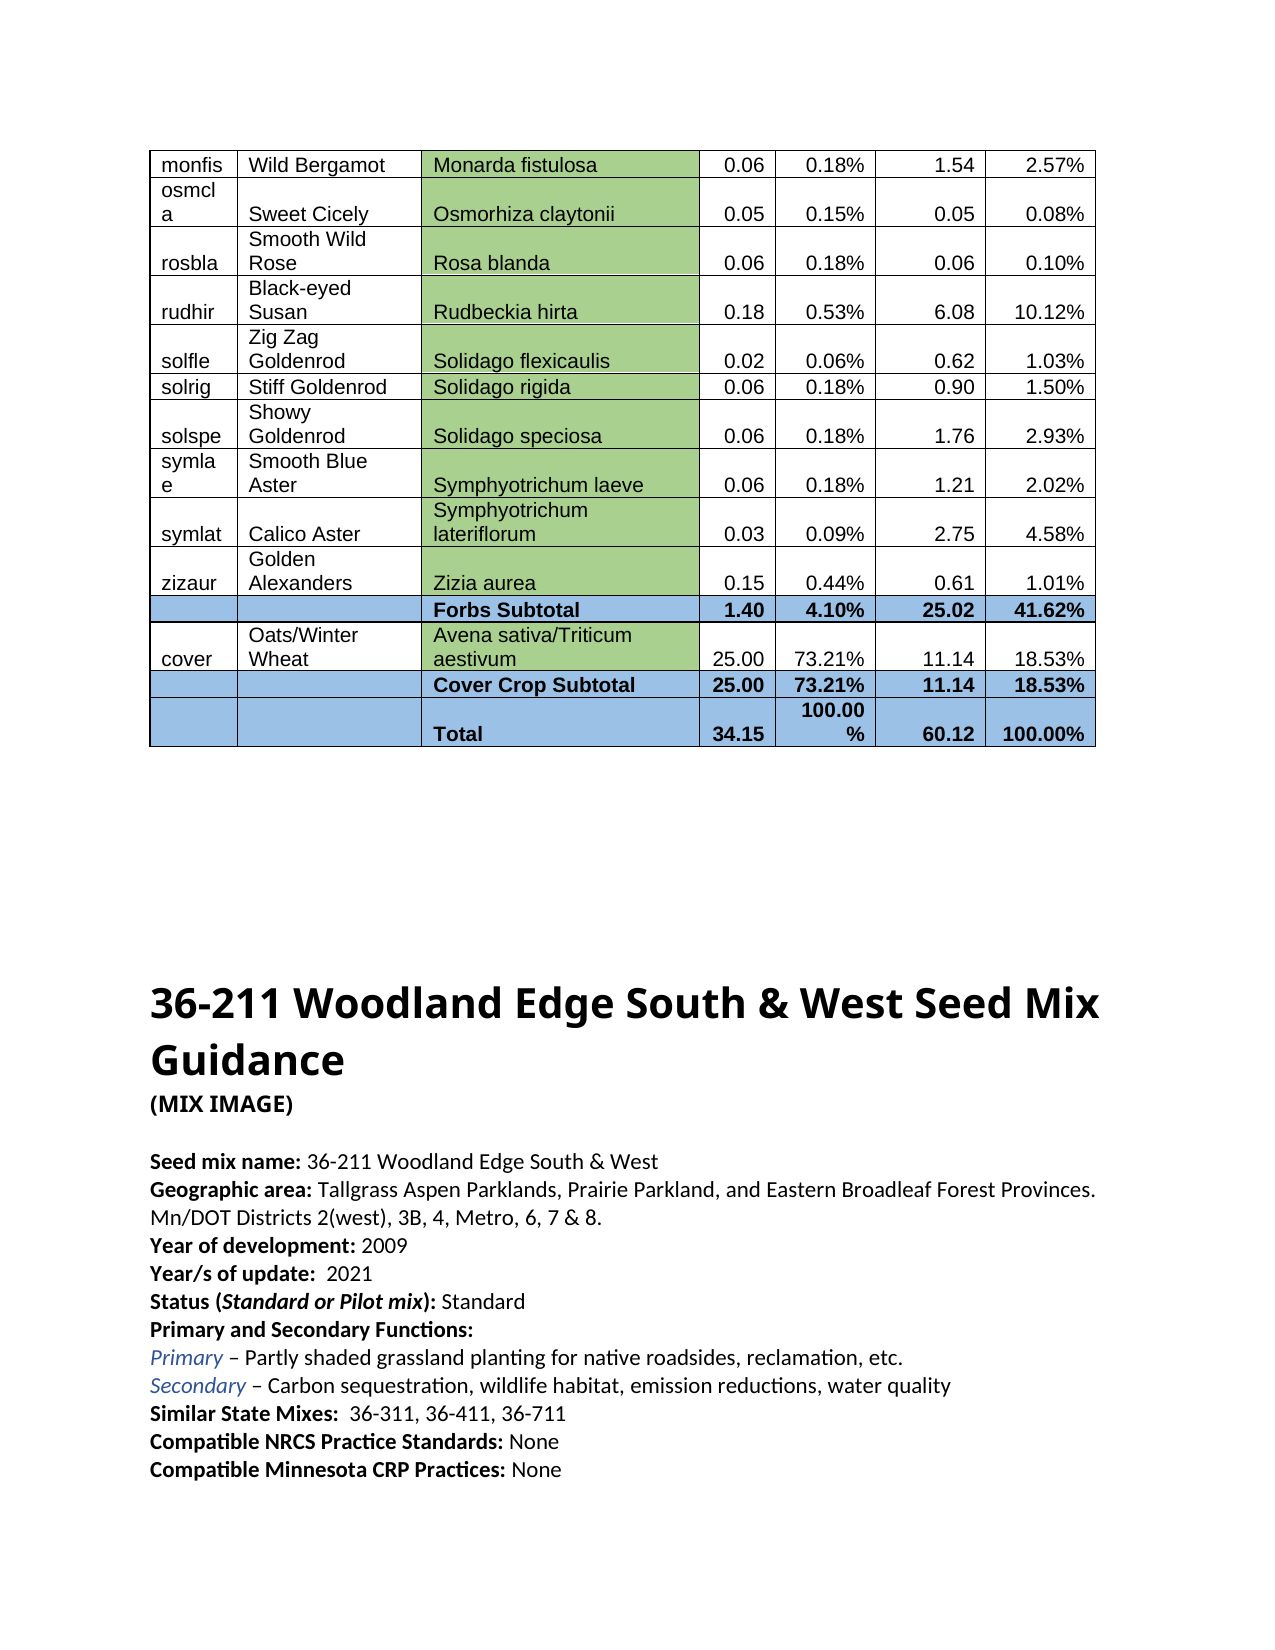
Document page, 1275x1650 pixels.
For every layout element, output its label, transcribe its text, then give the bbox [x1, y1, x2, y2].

table_cell 0.06 [700, 400, 775, 448]
table_cell 25.00 [700, 623, 775, 670]
table_cell 73.21% [776, 623, 875, 670]
table_cell 73.21% [776, 671, 875, 697]
table_cell 4.58% [986, 498, 1095, 546]
text 36-211 Woodland Edge South & West Seed Mix Guidance [150, 974, 1125, 1087]
table_cell Total [422, 698, 699, 746]
table_cell Stiff Goldenrod [238, 374, 421, 399]
table_cell cover [151, 623, 237, 670]
table_cell 34.15 [700, 698, 775, 746]
text Compatible NRCS Practice Standards: None [150, 1427, 1125, 1455]
table_cell Solidago rigida [422, 374, 699, 399]
table_cell Smooth Blue Aster [238, 449, 421, 497]
table_cell 1.01% [986, 547, 1095, 595]
table_cell osmcla [151, 178, 237, 226]
table_cell Zig Zag Goldenrod [238, 325, 421, 372]
text (MIX IMAGE) [150, 1087, 1125, 1119]
table_cell 0.18% [776, 374, 875, 399]
text Geographic area: Tallgrass Aspen Parklands, Prairie Parkland, and Eastern Broadleaf Forest Provinces. Mn/DOT Districts 2(west), 3B, 4, Metro, 6, 7 & 8. [150, 1175, 1125, 1231]
table_cell 1.54 [876, 151, 985, 177]
table_cell Osmorhiza claytonii [422, 178, 699, 226]
table_cell 1.03% [986, 325, 1095, 372]
table_cell 0.08% [986, 178, 1095, 226]
table_cell rudhir [151, 276, 237, 323]
table_cell 11.14 [876, 623, 985, 670]
table_cell [238, 671, 421, 697]
table_cell symlae [151, 449, 237, 497]
table_cell 0.90 [876, 374, 985, 399]
table_cell 2.57% [986, 151, 1095, 177]
table_cell 18.53% [986, 671, 1095, 697]
table_cell solspe [151, 400, 237, 448]
table_cell 0.18% [776, 227, 875, 274]
table_cell 0.06 [700, 449, 775, 497]
table_cell 0.09% [776, 498, 875, 546]
table_cell 0.06 [700, 227, 775, 274]
table_cell 11.14 [876, 671, 985, 697]
table_cell 2.02% [986, 449, 1095, 497]
table_cell Cover Crop Subtotal [422, 671, 699, 697]
table_cell 25.02 [876, 596, 985, 621]
text Primary – Partly shaded grassland planting for native roadsides, reclamation, etc. [150, 1343, 1125, 1371]
table_cell 0.15% [776, 178, 875, 226]
table_cell zizaur [151, 547, 237, 595]
table_cell solrig [151, 374, 237, 399]
table_cell 0.06% [776, 325, 875, 372]
table_cell 0.18% [776, 400, 875, 448]
text Similar State Mixes: 36-311, 36-411, 36-711 [150, 1399, 1125, 1427]
text Seed mix name: 36-211 Woodland Edge South & West [150, 1147, 1125, 1175]
table_cell [151, 671, 237, 697]
table_cell 1.50% [986, 374, 1095, 399]
table_cell [151, 596, 237, 621]
table_cell [151, 698, 237, 746]
table_cell 0.05 [876, 178, 985, 226]
table_cell 1.40 [700, 596, 775, 621]
text Compatible Minnesota CRP Practices: None [150, 1455, 1125, 1483]
table_cell monfis [151, 151, 237, 177]
table_cell 100.00% [986, 698, 1095, 746]
table_cell Oats/Winter Wheat [238, 623, 421, 670]
text Primary and Secondary Functions: [150, 1315, 1125, 1343]
table_cell Rosa blanda [422, 227, 699, 274]
table_cell 10.12% [986, 276, 1095, 323]
table_cell Smooth Wild Rose [238, 227, 421, 274]
table_cell Solidago speciosa [422, 400, 699, 448]
table_cell 0.10% [986, 227, 1095, 274]
text Status (Standard or Pilot mix): Standard [150, 1287, 1125, 1315]
table_cell Symphyotrichum lateriflorum [422, 498, 699, 546]
table_cell 18.53% [986, 623, 1095, 670]
table_cell 60.12 [876, 698, 985, 746]
table_cell Wild Bergamot [238, 151, 421, 177]
table_cell 2.75 [876, 498, 985, 546]
table_cell 0.02 [700, 325, 775, 372]
table_cell solfle [151, 325, 237, 372]
table_cell 0.18 [700, 276, 775, 323]
table_cell 0.15 [700, 547, 775, 595]
table_cell 1.76 [876, 400, 985, 448]
table_cell 0.03 [700, 498, 775, 546]
table_cell 0.18% [776, 151, 875, 177]
table_cell Symphyotrichum laeve [422, 449, 699, 497]
table_cell Showy Goldenrod [238, 400, 421, 448]
table_cell Sweet Cicely [238, 178, 421, 226]
table_cell Solidago flexicaulis [422, 325, 699, 372]
table_cell rosbla [151, 227, 237, 274]
text Secondary – Carbon sequestration, wildlife habitat, emission reductions, water quality [150, 1371, 1125, 1399]
table_cell 2.93% [986, 400, 1095, 448]
text Year of development: 2009 [150, 1231, 1125, 1259]
table_cell Avena sativa/Triticum aestivum [422, 623, 699, 670]
table_cell 6.08 [876, 276, 985, 323]
table_cell 0.61 [876, 547, 985, 595]
table_cell Forbs Subtotal [422, 596, 699, 621]
table_cell 0.44% [776, 547, 875, 595]
table_cell Calico Aster [238, 498, 421, 546]
table_cell 41.62% [986, 596, 1095, 621]
table_cell 0.18% [776, 449, 875, 497]
table_cell Zizia aurea [422, 547, 699, 595]
table_cell Monarda fistulosa [422, 151, 699, 177]
table_cell 0.06 [700, 374, 775, 399]
table_cell Golden Alexanders [238, 547, 421, 595]
table_cell 100.00% [776, 698, 875, 746]
table_cell 0.06 [876, 227, 985, 274]
table_cell 0.53% [776, 276, 875, 323]
table_cell [238, 698, 421, 746]
text Year/s of update: 2021 [150, 1259, 1125, 1287]
table_cell 0.06 [700, 151, 775, 177]
table_cell [238, 596, 421, 621]
table_cell 1.21 [876, 449, 985, 497]
table_cell Rudbeckia hirta [422, 276, 699, 323]
table_cell 0.05 [700, 178, 775, 226]
table_cell 25.00 [700, 671, 775, 697]
table_cell Black-eyed Susan [238, 276, 421, 323]
table_cell 0.62 [876, 325, 985, 372]
table_cell 4.10% [776, 596, 875, 621]
table_cell symlat [151, 498, 237, 546]
